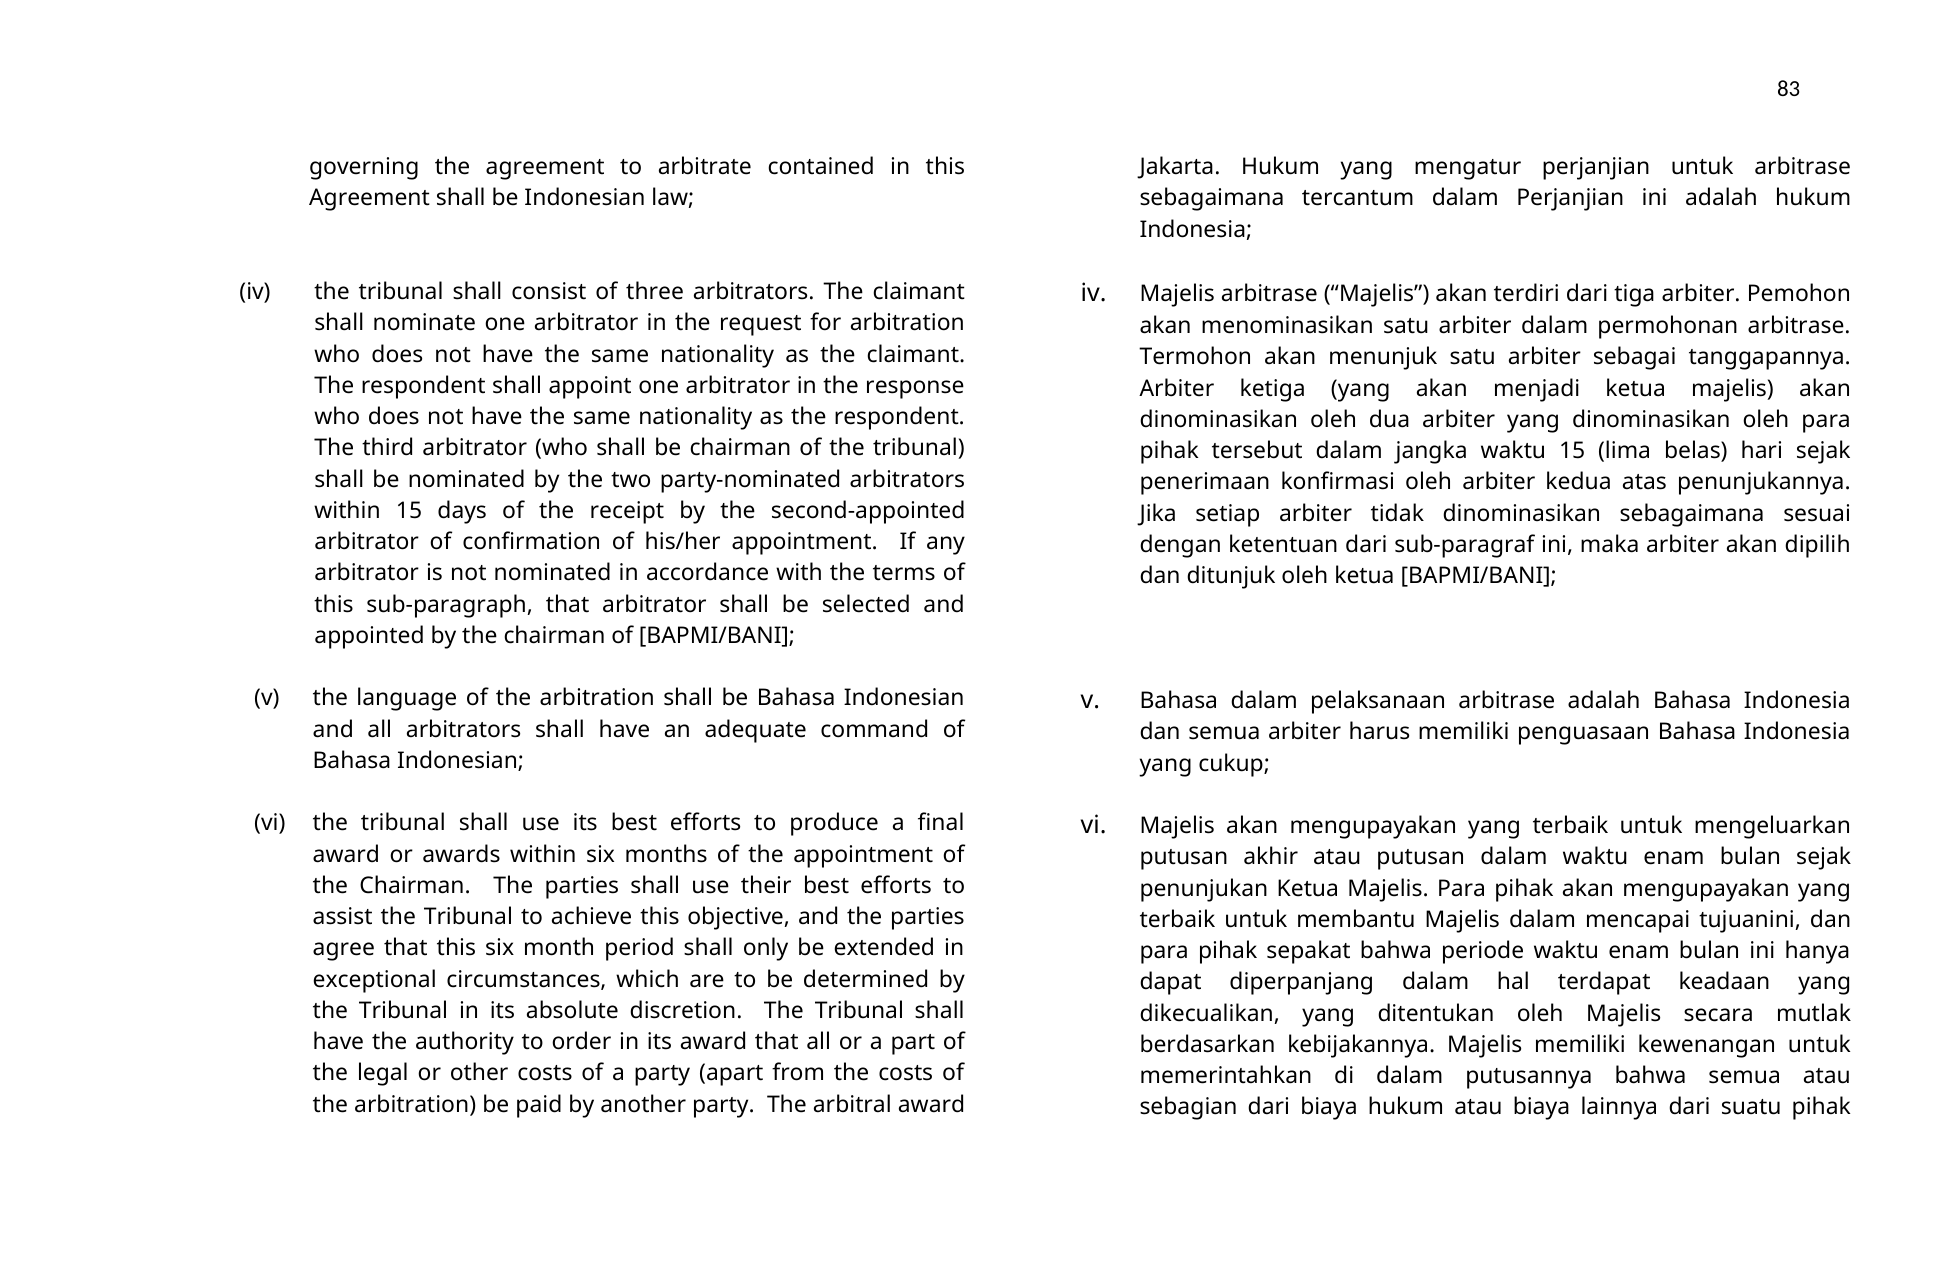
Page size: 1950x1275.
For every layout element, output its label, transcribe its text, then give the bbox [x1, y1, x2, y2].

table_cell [977, 150, 1863, 275]
table_cell (v) the language of the arbitration shall be Bahasa Indonesian and all arbitrators shall have an adequate command of Bahasa Indonesian; [209, 681, 977, 806]
table_cell (iv) the tribunal shall consist of three arbitrators. The claimant shall nominate one arbitrator in the request for arbitration who does not have the same nationality as the claimant. The respondent shall appoint one arbitrator in the response who does not have the same nationality as the respondent. The third arbitrator (who shall be chairman of the tribunal) shall be nominated by the two party-nominated arbitrators within 15 days of the receipt by the second-appointed arbitrator of confirmation of his/her appointment. If any arbitrator is not nominated in accordance with the terms of this sub-paragraph, that arbitrator shall be selected and appointed by the chairman of [BAPMI/BANI]; [209, 275, 977, 681]
table_cell Bahasa dalam pelaksanaan arbitrase adalah Bahasa Indonesia dan semua arbiter harus memiliki penguasaan Bahasa Indonesia yang cukup; [977, 681, 1863, 806]
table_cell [209, 150, 977, 275]
table_cell Majelis arbitrase (“Majelis”) akan terdiri dari tiga arbiter. Pemohon akan menominasikan satu arbiter dalam permohonan arbitrase. Termohon akan menunjuk satu arbiter sebagai tanggapannya. Arbiter ketiga (yang akan menjadi ketua majelis) akan dinominasikan oleh dua arbiter yang dinominasikan oleh para pihak tersebut dalam jangka waktu 15 (lima belas) hari sejak penerimaan konfirmasi oleh arbiter kedua atas penunjukannya. Jika setiap arbiter tidak dinominasikan sebagaimana sesuai dengan ketentuan dari sub-paragraf ini, maka arbiter akan dipilih dan ditunjuk oleh ketua [BAPMI/BANI]; [977, 275, 1863, 681]
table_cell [209, 806, 977, 1122]
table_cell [977, 806, 1863, 1122]
